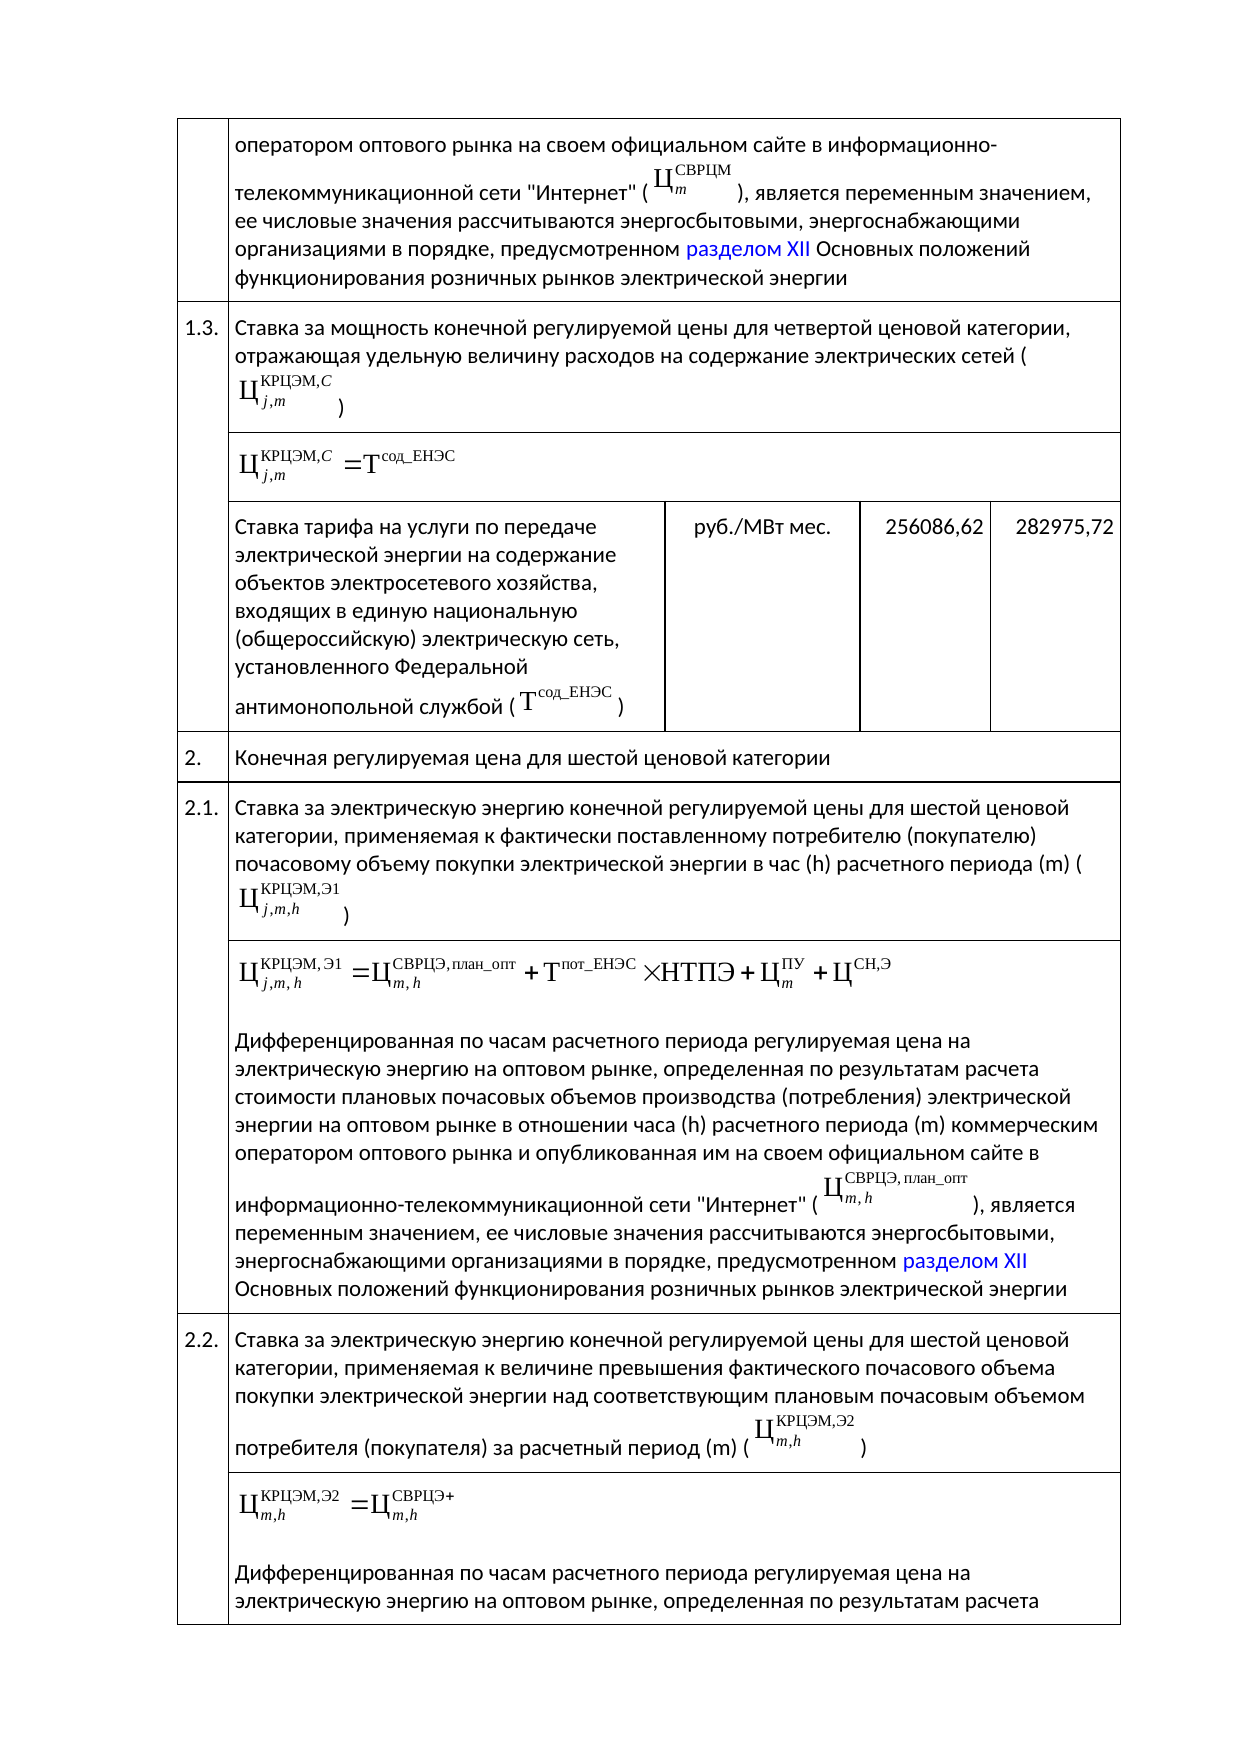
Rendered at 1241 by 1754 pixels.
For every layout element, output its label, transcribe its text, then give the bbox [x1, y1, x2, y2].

table_cell 2.2. [178, 1314, 228, 1624]
table_cell Ставка за мощность конечной регулируемой цены для четвертой ценовой категории, отражающая удельную величину расходов на содержание электрических сетей () [229, 302, 1120, 432]
table_cell 2. [178, 732, 228, 781]
table_cell [178, 119, 228, 301]
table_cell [229, 1473, 1120, 1624]
table_cell Конечная регулируемая цена для шестой ценовой категории [229, 732, 1120, 781]
table_cell Ставка тарифа на услуги по передаче электрической энергии на содержание объектов электросетевого хозяйства, входящих в единую национальную (общероссийскую) электрическую сеть, установленного Федеральной антимонопольной службой () [229, 502, 664, 731]
table_cell [229, 433, 1120, 501]
table_cell 2.1. [178, 783, 228, 1313]
table_cell руб./МВт мес. [666, 502, 859, 731]
table_cell 282975,72 [991, 502, 1120, 731]
table_cell 256086,62 [861, 502, 990, 731]
table_cell Ставка за электрическую энергию конечной регулируемой цены для шестой ценовой категории, применяемая к фактически поставленному потребителю (покупателю) почасовому объему покупки электрической энергии в час (h) расчетного периода (m) () [229, 783, 1120, 940]
table_cell 1.3. [178, 302, 228, 731]
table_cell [229, 119, 1120, 301]
table_cell Ставка за электрическую энергию конечной регулируемой цены для шестой ценовой категории, применяемая к величине превышения фактического почасового объема покупки электрической энергии над соответствующим плановым почасовым объемом потребителя (покупателя) за расчетный период (m) () [229, 1314, 1120, 1472]
table_cell Дифференцированная по часам расчетного периода регулируемая цена на электрическую энергию на оптовом рынке, определенная по результатам расчета стоимости плановых почасовых объемов производства (потребления) электрической энергии на оптовом рынке в отношении часа (h) расчетного периода (m) коммерческим оператором оптового рынка и опубликованная им на своем официальном сайте в информационно-телекоммуникационной сети "Интернет" (), является переменным значением, ее числовые значения рассчитываются энергосбытовыми, энергоснабжающими организациями в порядке, предусмотренном разделом XII Основных положений функционирования розничных рынков электрической энергии [229, 941, 1120, 1313]
